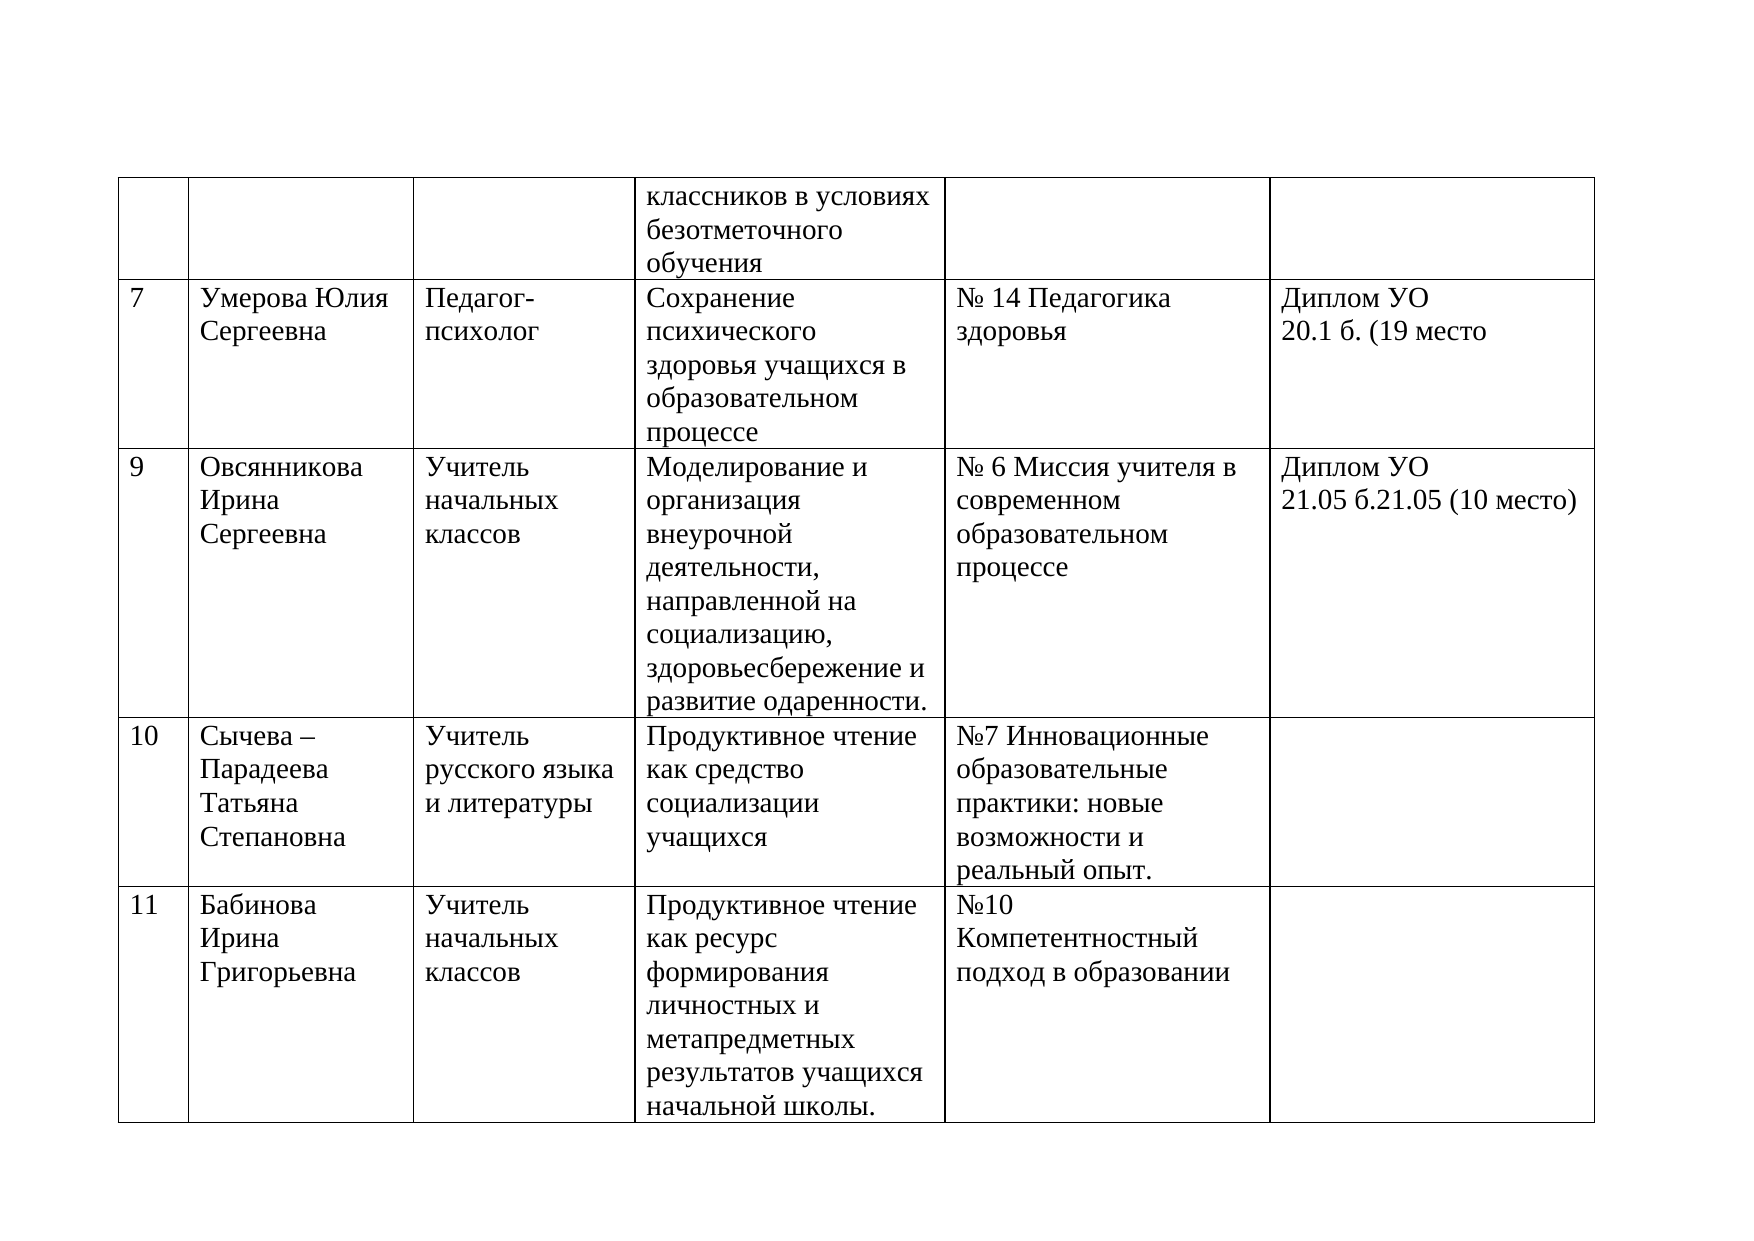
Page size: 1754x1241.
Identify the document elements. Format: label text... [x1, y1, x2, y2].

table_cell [189, 178, 413, 279]
table_cell 7 [119, 280, 188, 448]
table_cell 11 [119, 887, 188, 1122]
table_cell Диплом УО 20.1 б. (19 место [1271, 280, 1594, 448]
table_cell №7 Инновационные образовательные практики: новые возможности и реальный опыт. [946, 718, 1269, 886]
table_cell Учитель начальных классов [414, 449, 634, 717]
table_cell Учитель начальных классов [414, 887, 634, 1122]
table_cell Бабинова Ирина Григорьевна [189, 887, 413, 1122]
table_cell 6 [119, 178, 188, 279]
table_cell 9 [119, 449, 188, 717]
table_cell Продуктивное чтение как средство социализации учащихся [636, 718, 944, 886]
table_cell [414, 178, 634, 279]
table_cell №10 Компетентностный подход в образовании [946, 887, 1269, 1122]
table_cell 10 [119, 718, 188, 886]
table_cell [946, 178, 1269, 279]
table_cell [1271, 887, 1594, 1122]
table_cell Педагог-психолог [414, 280, 634, 448]
table_cell Диплом УО 21.05 б.21.05 (10 место) [1271, 449, 1594, 717]
table_cell Овсянникова Ирина Сергеевна [189, 449, 413, 717]
table_cell № 6 Миссия учителя в современном образовательном процессе [946, 449, 1269, 717]
table_cell Продуктивное чтение как ресурс формирования личностных и метапредметных результатов учащихся начальной школы. [636, 887, 944, 1122]
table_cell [636, 178, 944, 279]
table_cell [1271, 178, 1594, 279]
table_cell Сохранение психического здоровья учащихся в образовательном процессе [636, 280, 944, 448]
table_cell Моделирование и организация внеурочной деятельности, направленной на социализацию, здоровьесбережение и развитие одаренности. [636, 449, 944, 717]
table_cell № 14 Педагогика здоровья [946, 280, 1269, 448]
table_cell Учитель русского языка и литературы [414, 718, 634, 886]
table_cell Умерова Юлия Сергеевна [189, 280, 413, 448]
table_cell [1271, 718, 1594, 886]
table_cell Сычева – Парадеева Татьяна Степановна [189, 718, 413, 886]
